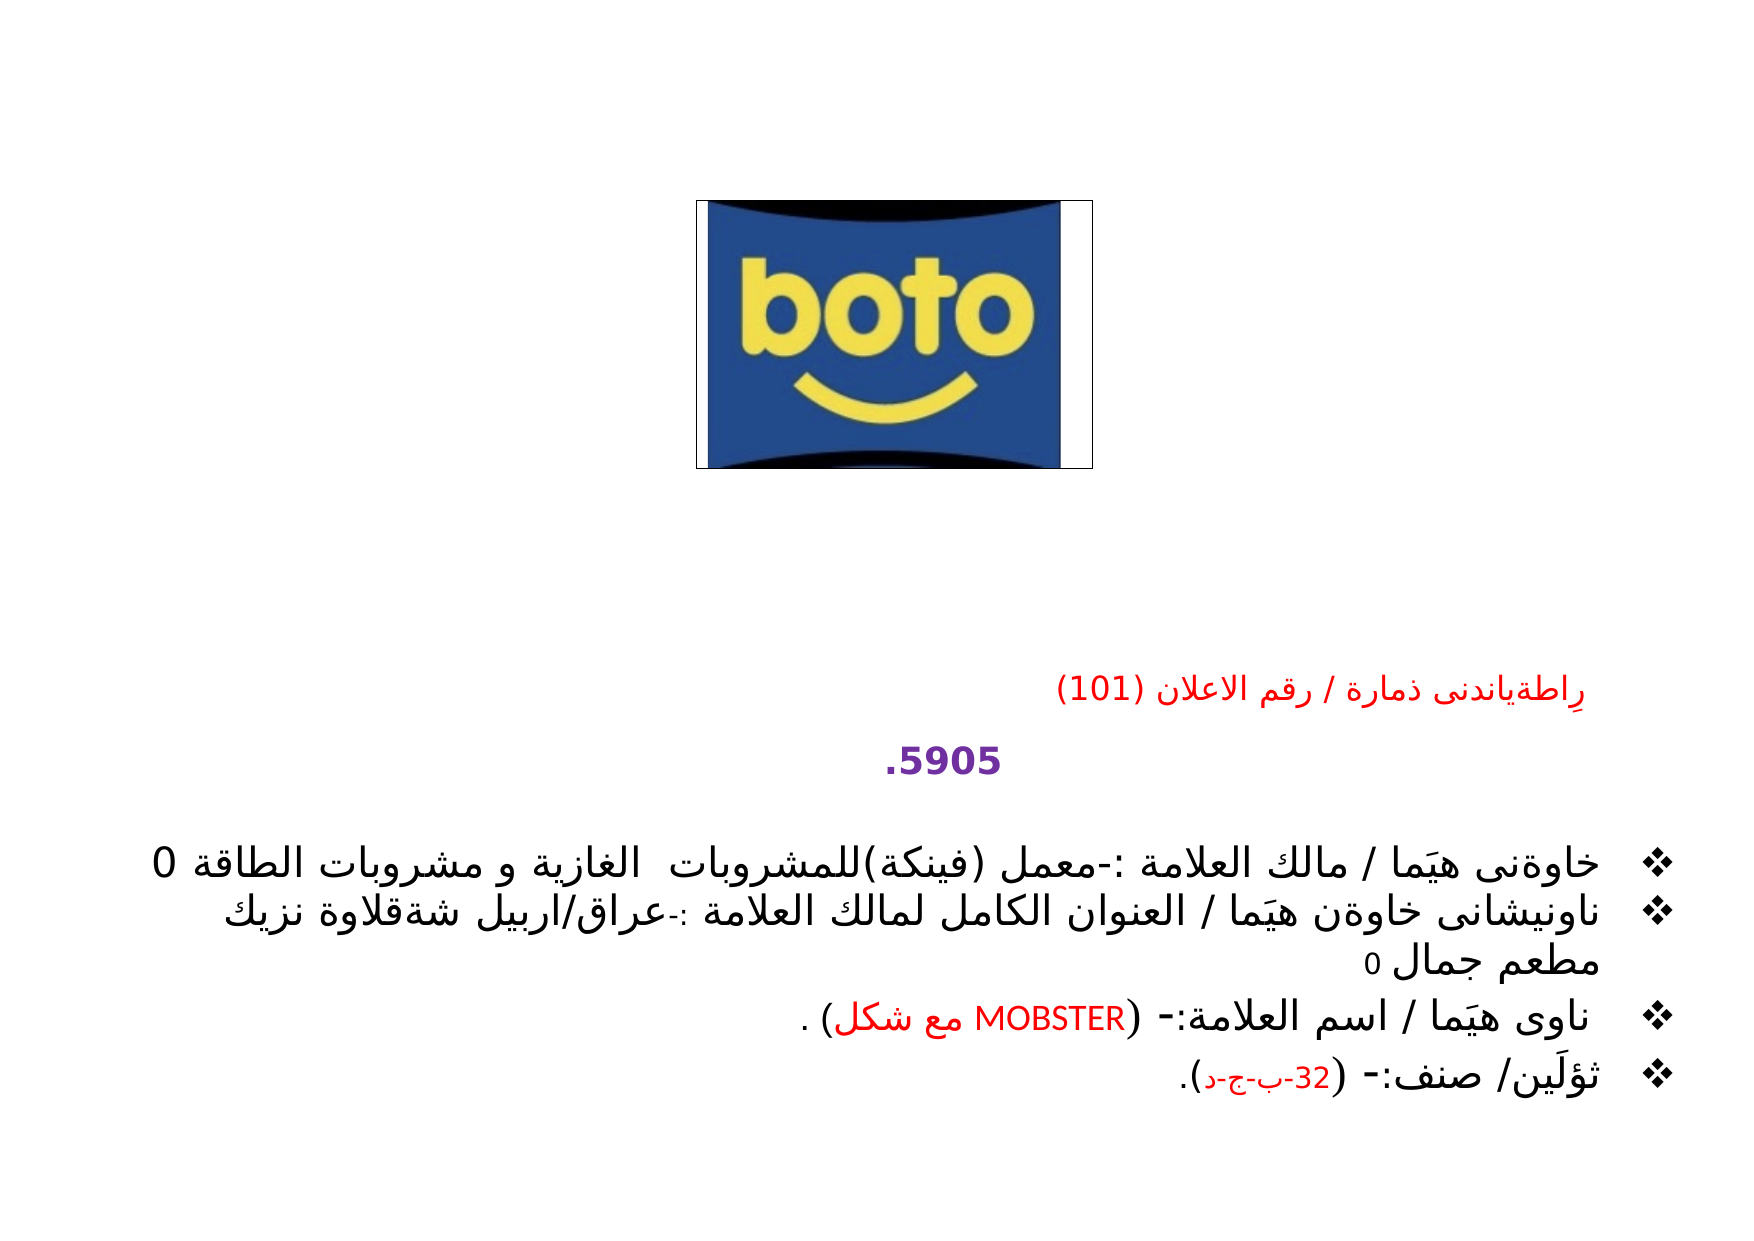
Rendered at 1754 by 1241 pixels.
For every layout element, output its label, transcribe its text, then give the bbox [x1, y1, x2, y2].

picture [707, 201, 1061, 468]
table_header [697, 201, 707, 468]
text رِاطةياندنى ذمارة / رقم الاعلان (101) [150, 669, 1586, 708]
list ناوى هيَما / اسم العلامة:- (MOBSTER مع شكل) . [150, 984, 1639, 1042]
list خاوةنى هيَما / مالك العلامة :-معمل (فينكة)للمشروبات الغازية و مشروبات الطاقة 0 [150, 838, 1639, 887]
table_header [1061, 201, 1092, 468]
list ثؤلَين/ صنف:- (32-ب-ج-د). [150, 1042, 1639, 1101]
list ناونيشانى خاوةن هيَما / العنوان الكامل لمالك العلامة :-عراق/اربيل شةقلاوة نزيك مطعم جمال 0 [150, 887, 1639, 984]
